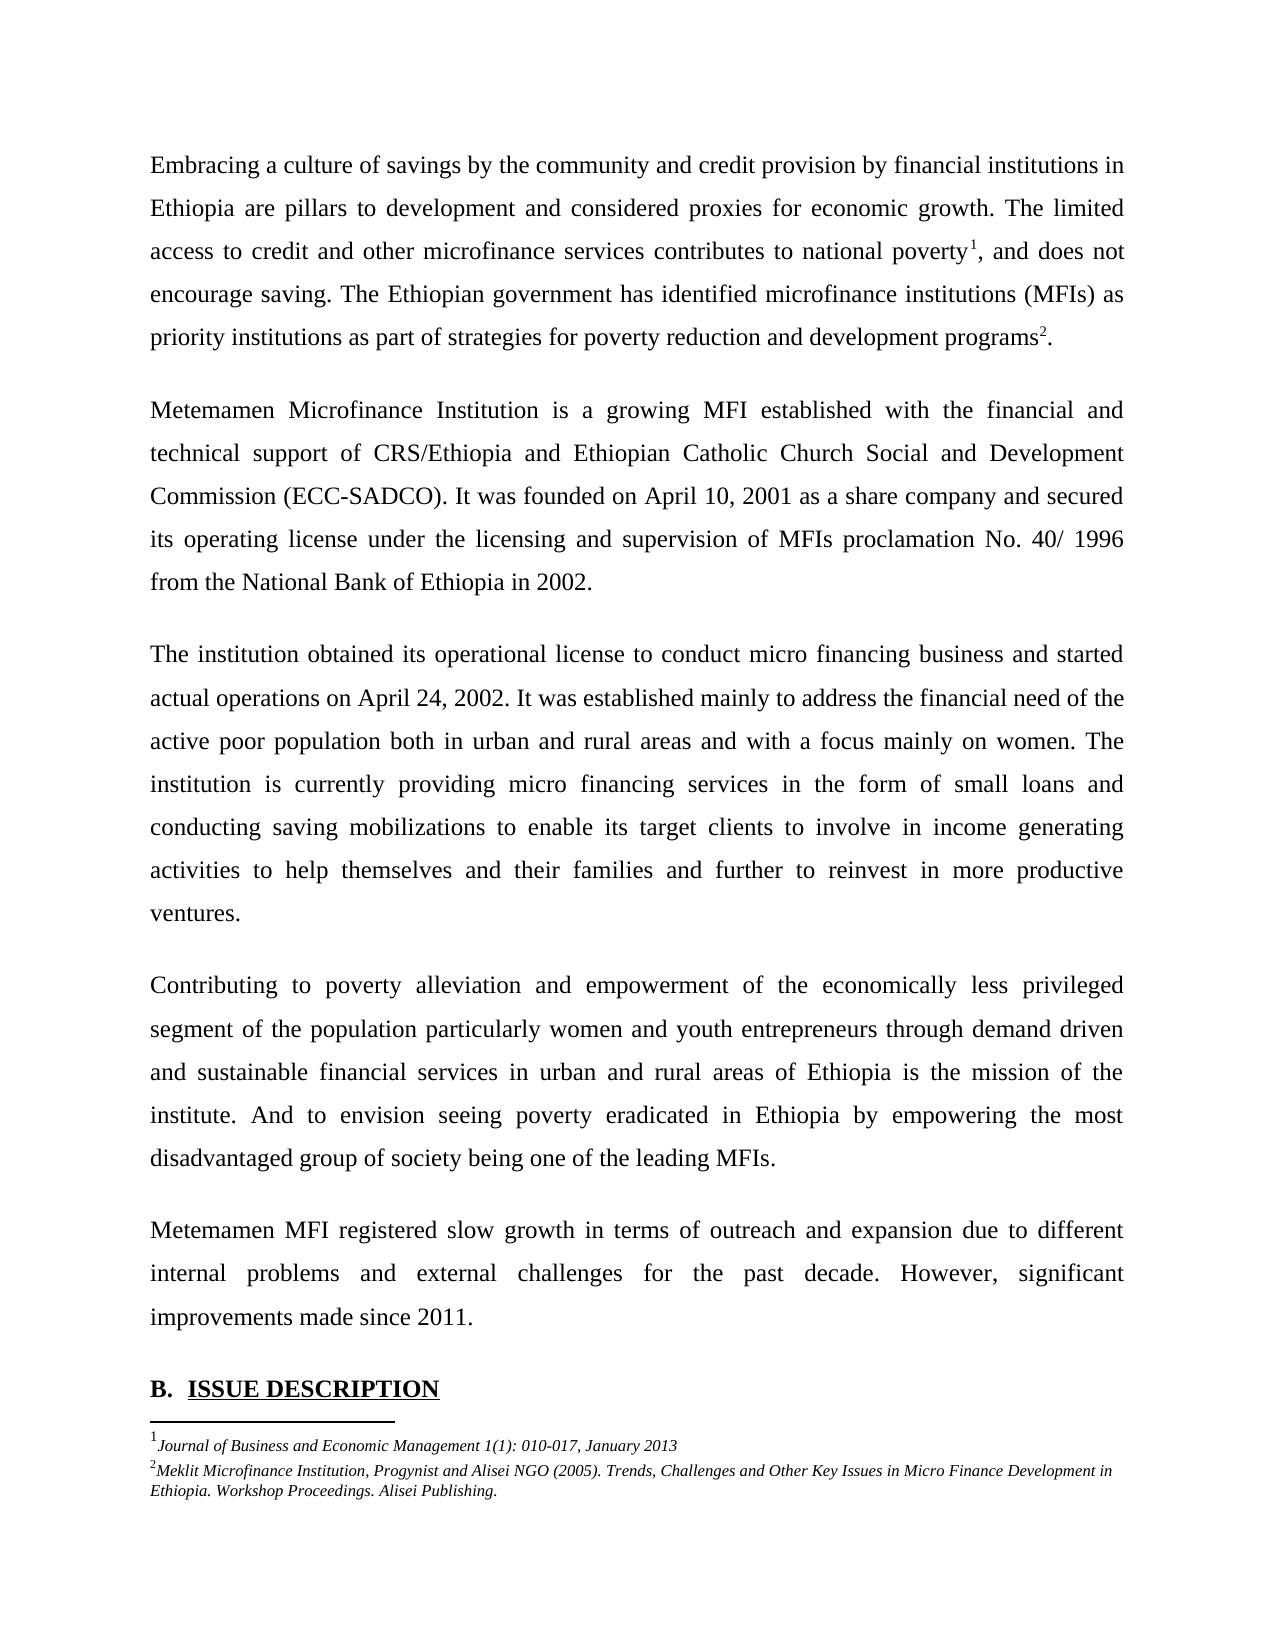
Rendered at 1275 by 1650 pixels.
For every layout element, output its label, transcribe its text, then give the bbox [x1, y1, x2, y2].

text Metemamen MFI registered slow growth in terms of outreach and expansion due to different internal problems and external challenges for the past decade. However, significant improvements made since 2011. [150, 1215, 1125, 1330]
text The institution obtained its operational license to conduct micro financing business and started actual operations on April 24, 2002. It was established mainly to address the financial need of the active poor population both in urban and rural areas and with a focus mainly on women. The institution is currently providing micro financing services in the form of small loans and conducting saving mobilizations to enable its target clients to involve in income generating activities to help themselves and their families and further to reinvest in more productive ventures. [150, 639, 1125, 927]
text Contributing to poverty alleviation and empowerment of the economically less privileged segment of the population particularly women and youth entrepreneurs through demand driven and sustainable financial services in urban and rural areas of Ethiopia is the mission of the institute. And to envision seeing poverty eradicated in Ethiopia by empowering the most disadvantaged group of society being one of the leading MFIs. [150, 971, 1125, 1172]
text Metemamen Microfinance Institution is a growing MFI established with the financial and technical support of CRS/Ethiopia and Ethiopian Catholic Church Social and Development Commission (ECC-SADCO). It was founded on April 10, 2001 as a share company and secured its operating license under the licensing and supervision of MFIs proclamation No. 40/ 1996 from the National Bank of Ethiopia in 2002. [150, 395, 1125, 596]
text Embracing a culture of savings by the community and credit provision by financial institutions in Ethiopia are pillars to development and considered proxies for economic growth. The limited access to credit and other microfinance services contributes to national poverty, and does not encourage saving. The Ethiopian government has identified microfinance institutions (MFIs) as priority institutions as part of strategies for poverty reduction and development programs. [150, 150, 1125, 351]
list ISSUE DESCRIPTION [150, 1374, 1125, 1403]
